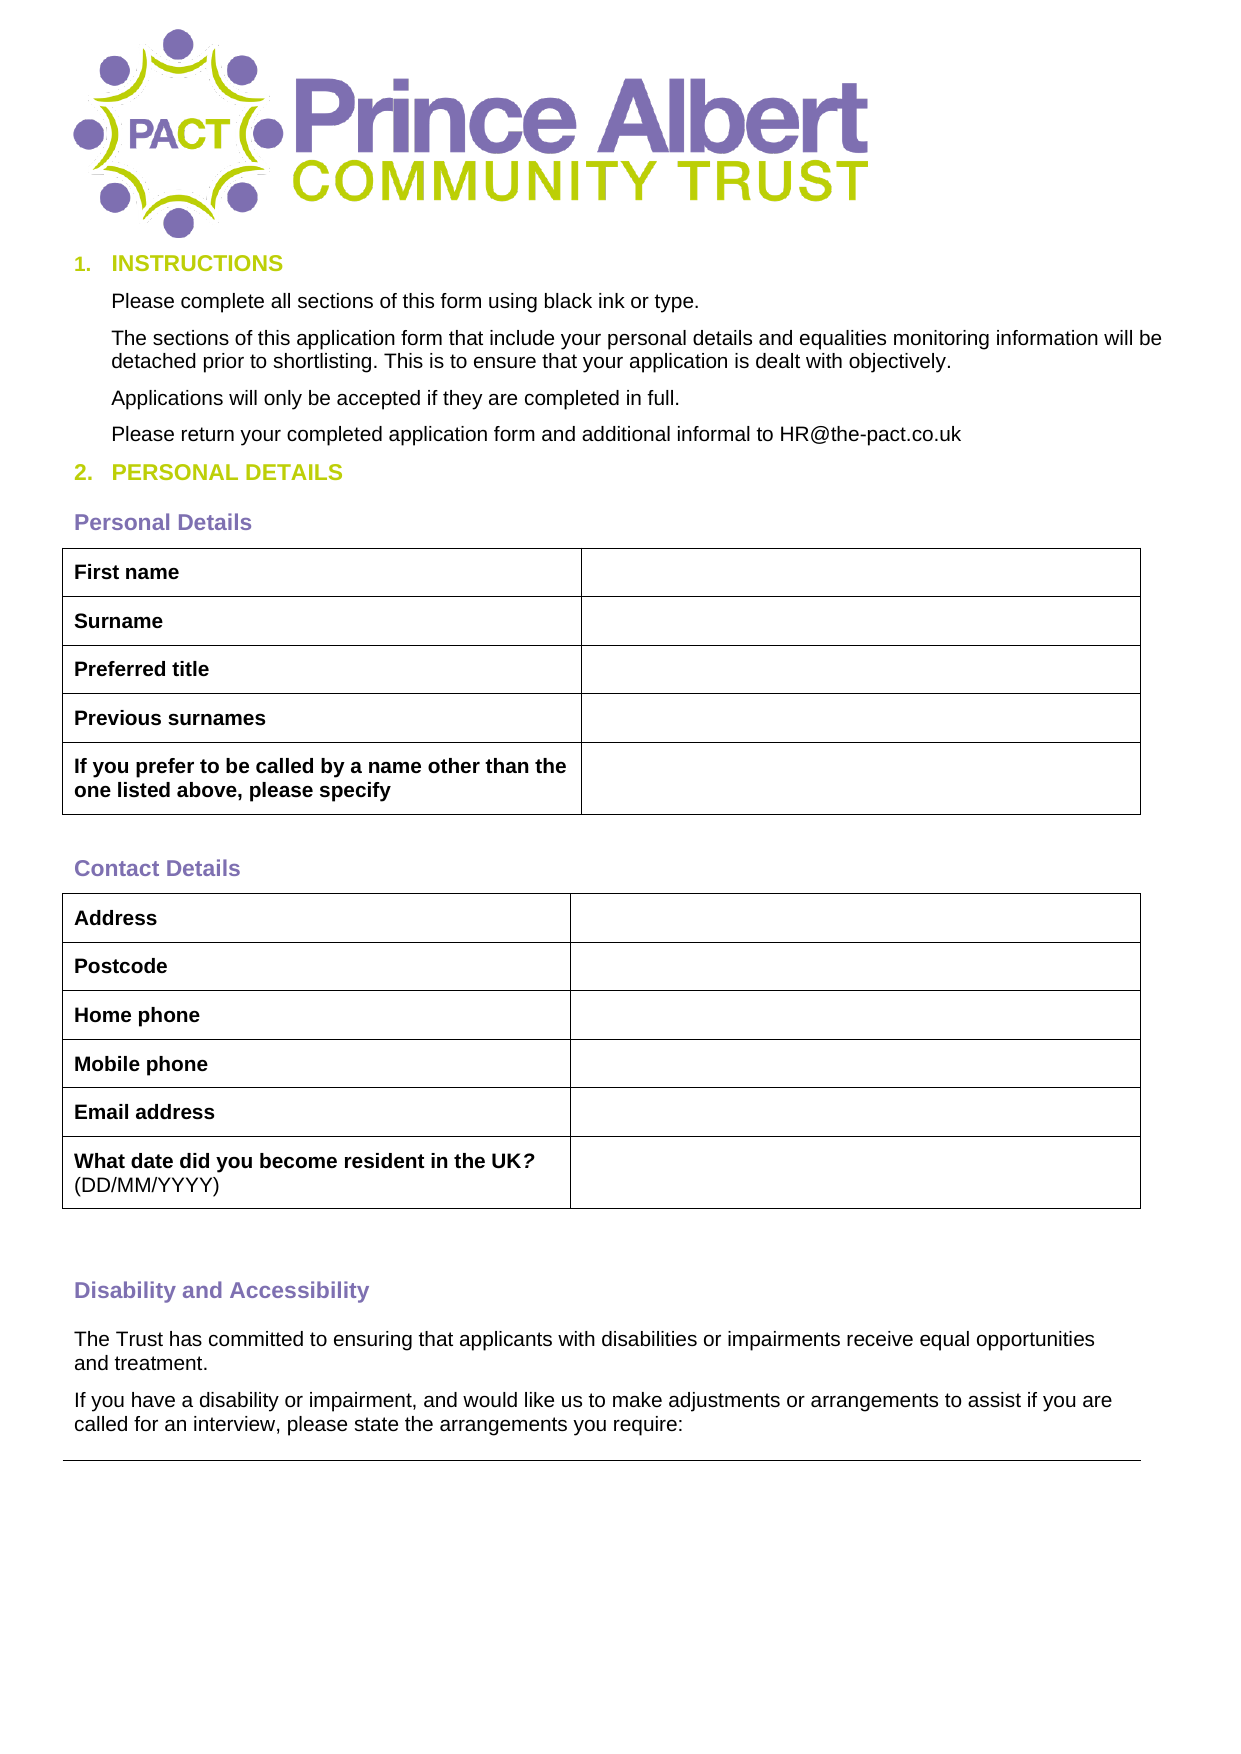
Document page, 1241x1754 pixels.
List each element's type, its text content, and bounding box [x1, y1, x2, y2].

table_cell Home phone [63, 991, 570, 1039]
table_header Contact Details [63, 843, 1141, 893]
table_cell [582, 646, 1140, 693]
table_cell [582, 743, 1140, 814]
table_cell Address [63, 894, 570, 942]
table_cell Postcode [63, 943, 570, 990]
table_cell [571, 943, 1140, 990]
table_header Personal Details [63, 498, 1141, 547]
table_cell First name [63, 549, 581, 596]
table_cell The Trust has committed to ensuring that applicants with disabilities or impairments receive equal opportunities and treatment. If you have a disability or impairment, and would like us to make adjustments or arrangements to assist if you are called for an interview, please state the arrangements you require: [63, 1315, 1141, 1459]
table_cell [571, 1040, 1140, 1087]
table_cell Email address [63, 1088, 570, 1136]
table_cell What date did you become resident in the UK? (DD/MM/YYYY) [63, 1137, 570, 1208]
text Please complete all sections of this form using black ink or type. [111, 289, 1167, 313]
table_header Disability and Accessibility [63, 1265, 1141, 1315]
picture [73, 29, 868, 238]
table_cell Previous surnames [63, 694, 581, 742]
text The sections of this application form that include your personal details and equalities monitoring information will be detached prior to shortlisting. This is to ensure that your application is dealt with objectively. [111, 325, 1167, 373]
table_cell [571, 894, 1140, 942]
table_cell [582, 694, 1140, 742]
table_cell [582, 597, 1140, 644]
table_cell [571, 1137, 1140, 1208]
table_cell [571, 1088, 1140, 1136]
text Please return your completed application form and additional informal to HR@the-pact.co.uk [111, 422, 1167, 446]
text Applications will only be accepted if they are completed in full. [111, 386, 1167, 410]
list INSTRUCTIONS [74, 250, 1167, 276]
table_cell Mobile phone [63, 1040, 570, 1087]
table_cell [571, 991, 1140, 1039]
table_cell Surname [63, 597, 581, 644]
table_cell If you prefer to be called by a name other than the one listed above, please specify [63, 743, 581, 814]
table_cell Preferred title [63, 646, 581, 693]
table_cell [582, 549, 1140, 596]
list PERSONAL DETAILS [74, 459, 1167, 485]
